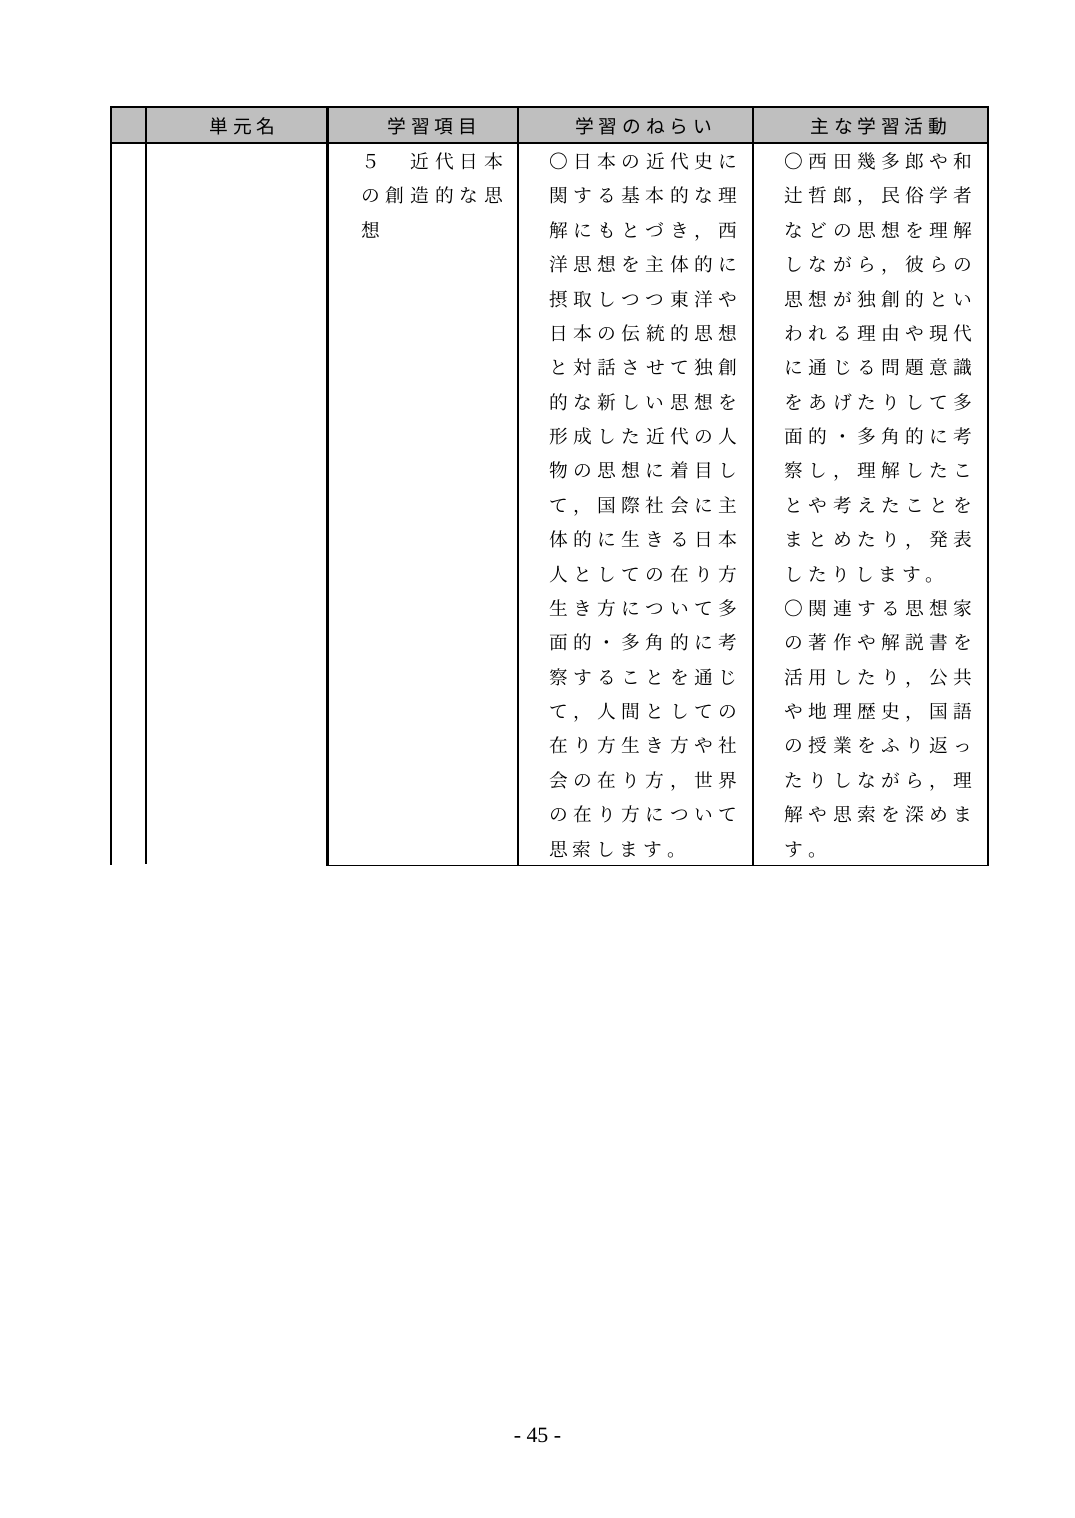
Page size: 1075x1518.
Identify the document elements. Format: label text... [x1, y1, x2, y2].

table_cell 〇西田幾多郎や和辻哲郎，民俗学者などの思想を理解しながら，彼らの思想が独創的といわれる理由や現代に通じる問題意識をあげたりして多面的・多角的に考察し，理解したことや考えたことをまとめたり，発表したりします。 〇関連する思想家の著作や解説書を活用したり，公共や地理歴史，国語の授業をふり返ったりしながら，理解や思索を深めます。 [754, 144, 987, 865]
table_header [112, 108, 145, 142]
table_header 主な学習活動 [754, 108, 987, 142]
table_header 学習のねらい [519, 108, 752, 142]
table_cell 〇日本の近代史に関する基本的な理解にもとづき，西洋思想を主体的に摂取しつつ東洋や日本の伝統的思想と対話させて独創的な新しい思想を形成した近代の人物の思想に着目して，国際社会に主体的に生きる日本人としての在り方生き方について多面的・多角的に考察することを通じて，人間としての在り方生き方や社会の在り方，世界の在り方について思索します。 [519, 144, 752, 865]
table_header 学習項目 [329, 108, 517, 142]
table_header 単元名 [147, 108, 326, 142]
table_cell ５ 近代日本の創造的な思想 [329, 144, 517, 865]
